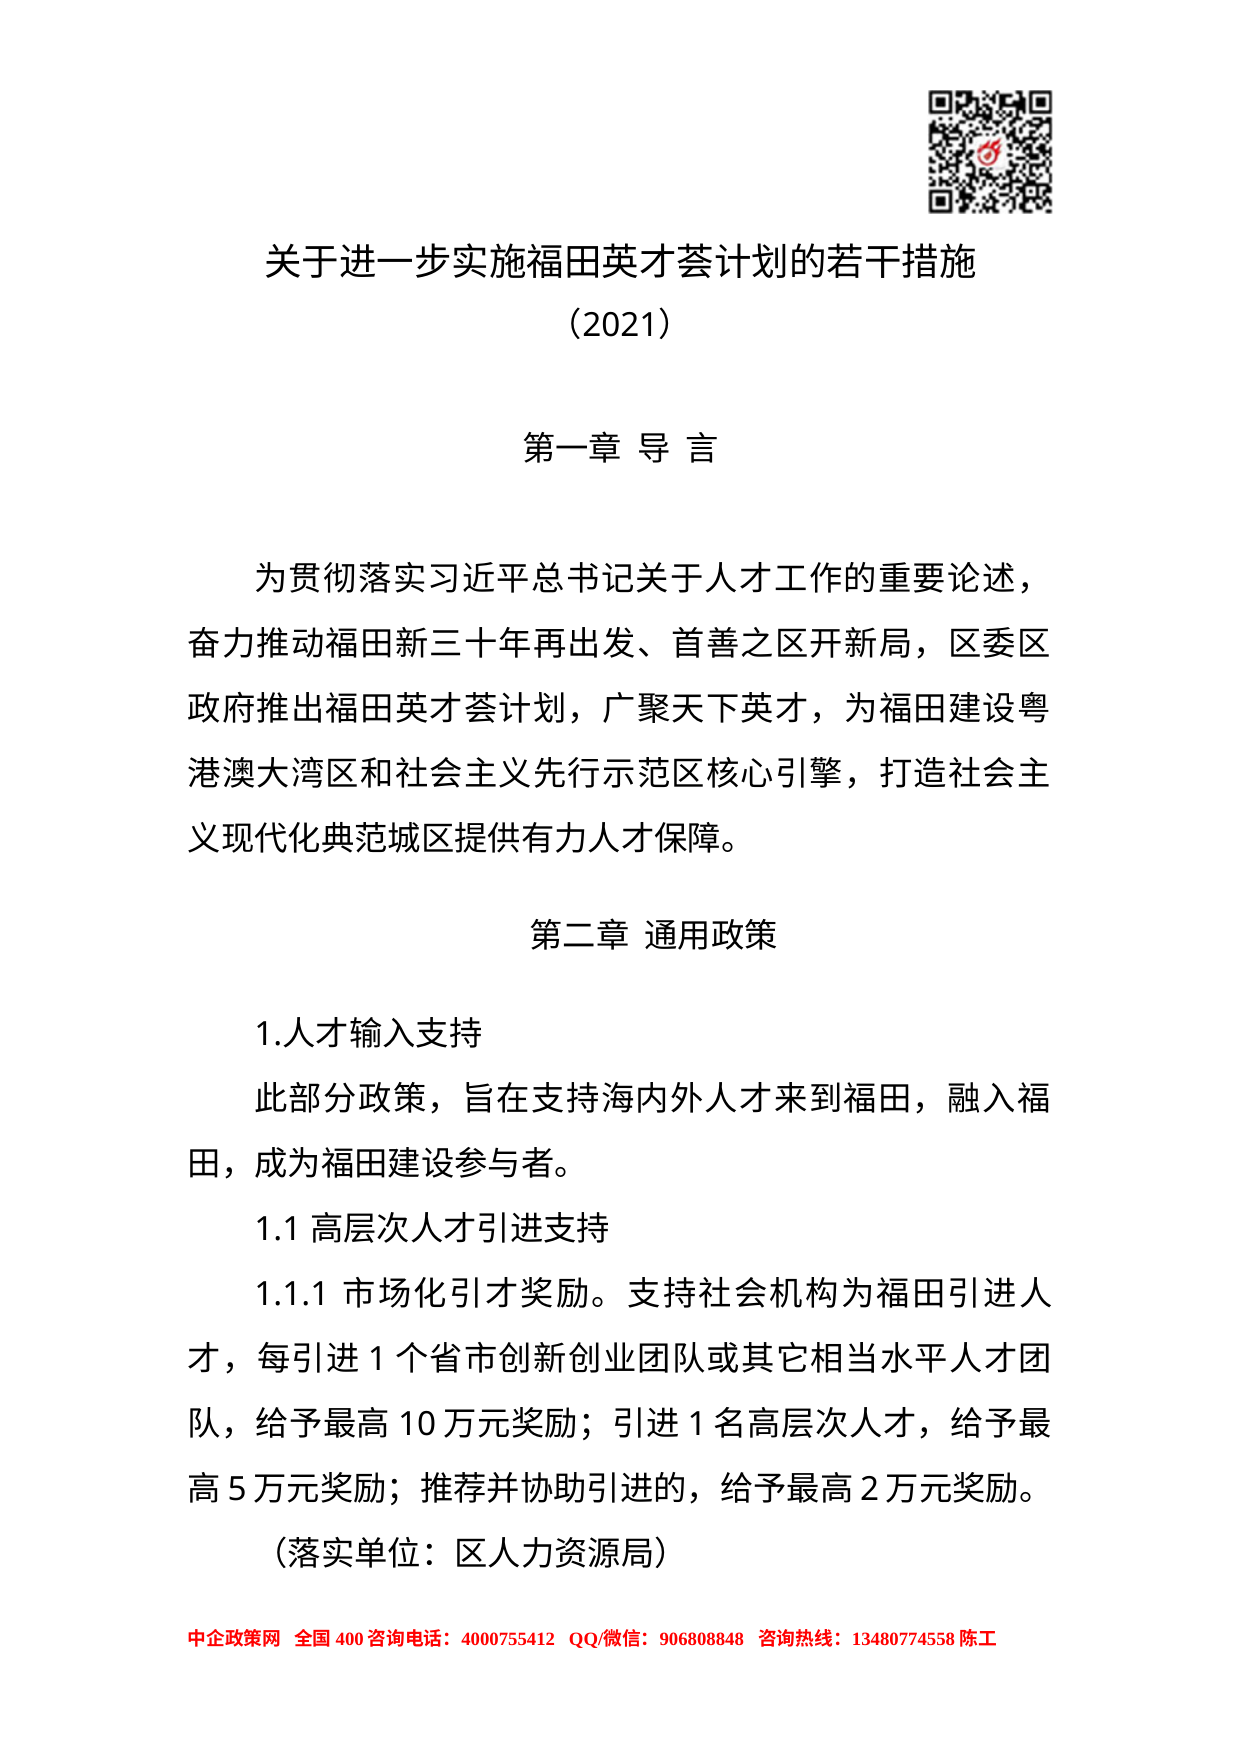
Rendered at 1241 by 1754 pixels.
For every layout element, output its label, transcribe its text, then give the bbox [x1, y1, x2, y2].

text （落实单位：区人力资源局） [187, 1518, 1053, 1583]
text 第二章 通用政策 [187, 901, 1053, 966]
text 1.1 高层次人才引进支持 [187, 1193, 1053, 1258]
text （2021） [187, 288, 1053, 348]
text 为贯彻落实习近平总书记关于人才工作的重要论述，奋力推动福田新三十年再出发、首善之区开新局，区委区政府推出福田英才荟计划，广聚天下英才，为福田建设粤港澳大湾区和社会主义先行示范区核心引擎，打造社会主义现代化典范城区提供有力人才保障。 [187, 543, 1053, 868]
text 1.人才输入支持 [187, 998, 1053, 1063]
text 关于进一步实施福田英才荟计划的若干措施 [187, 227, 1053, 288]
picture [927, 90, 1053, 214]
text 1.1.1 市场化引才奖励。支持社会机构为福田引进人才，每引进1个省市创新创业团队或其它相当水平人才团队，给予最高10万元奖励；引进1名高层次人才，给予最高5万元奖励；推荐并协助引进的，给予最高2万元奖励。 [187, 1258, 1053, 1518]
text 第一章 导 言 [187, 413, 1053, 478]
text 此部分政策，旨在支持海内外人才来到福田，融入福田，成为福田建设参与者。 [187, 1063, 1053, 1193]
